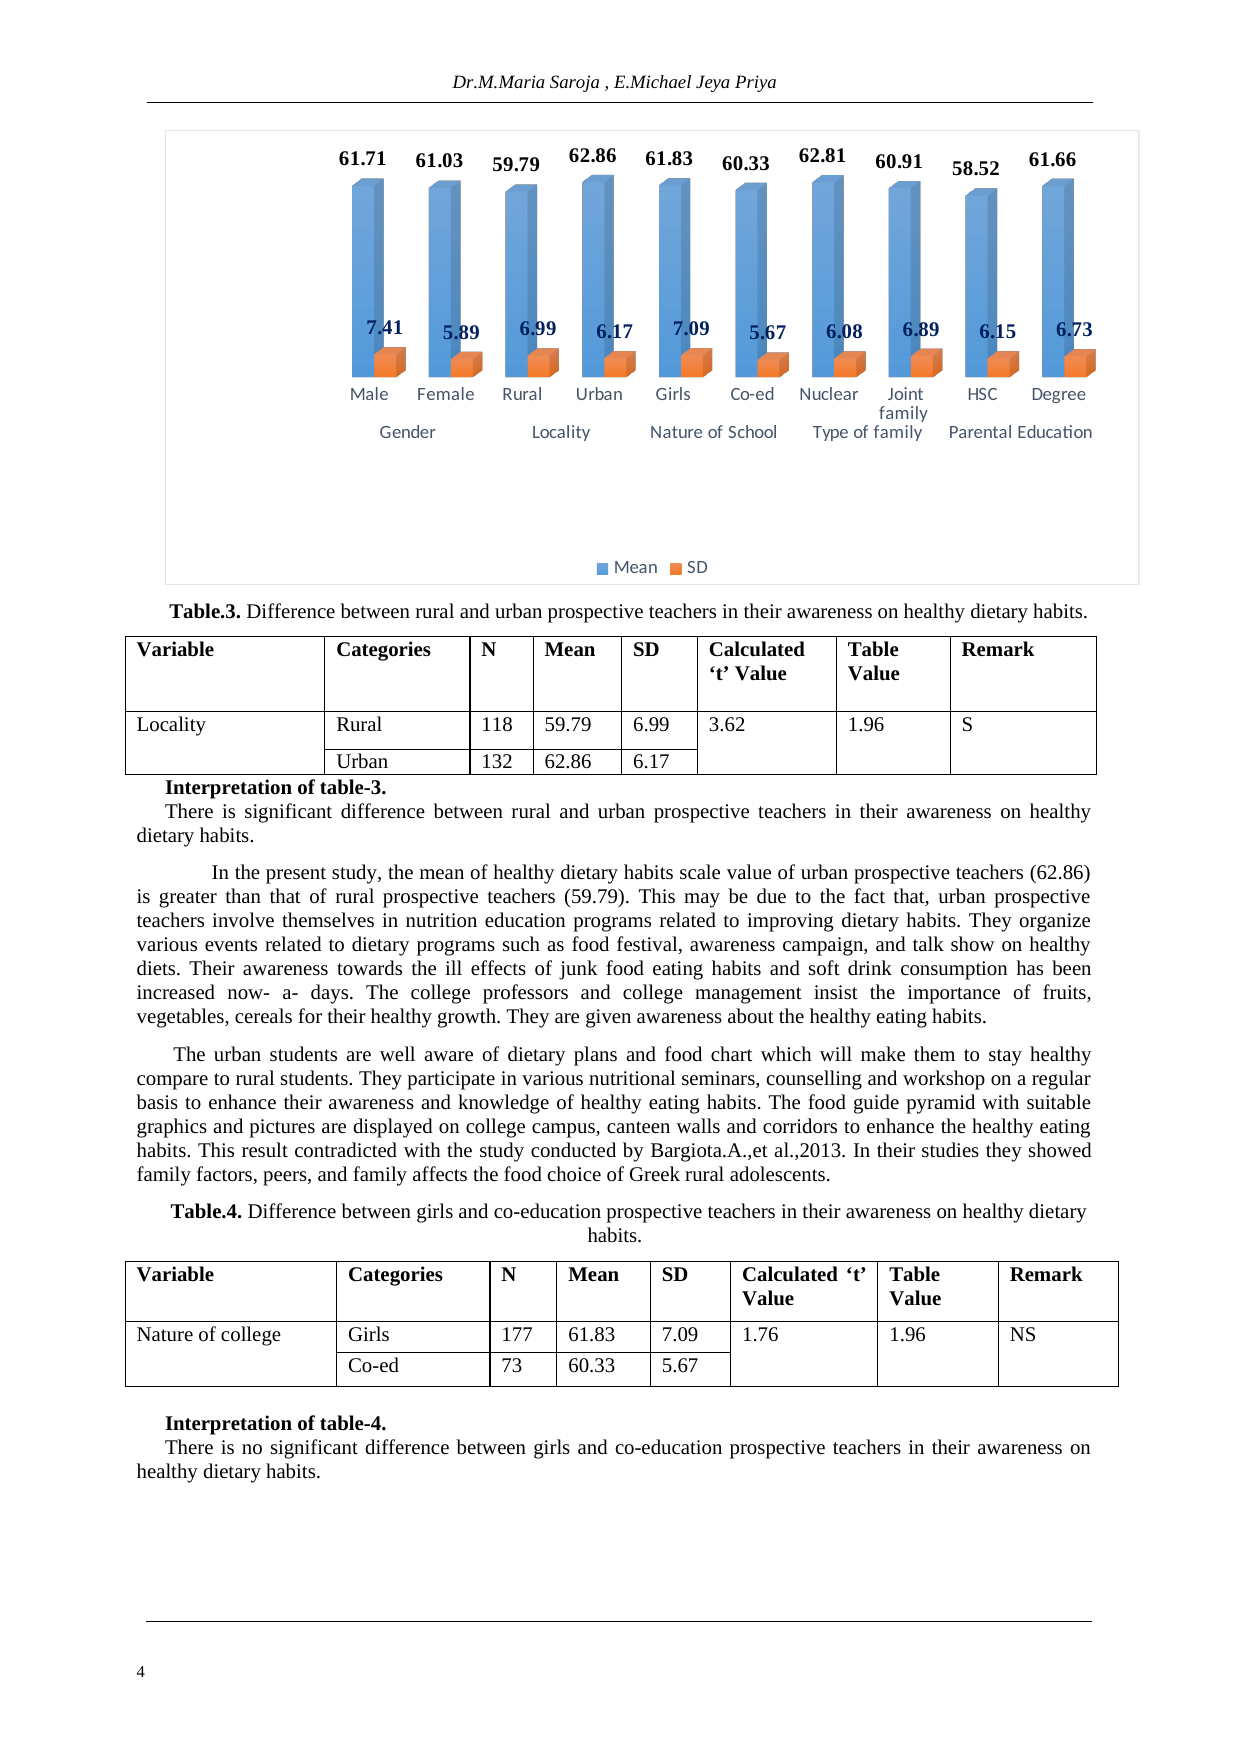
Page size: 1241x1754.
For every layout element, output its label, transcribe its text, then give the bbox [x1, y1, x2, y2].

list Table.4. Difference between girls and co-education prospective teachers in their awareness on healthy dietary habits. [136, 1199, 1093, 1247]
list There is significant difference between rural and urban prospective teachers in their awareness on healthy dietary habits. [136, 799, 1093, 847]
table_cell 62.86 [534, 750, 621, 773]
list There is no significant difference between girls and co-education prospective teachers in their awareness on healthy dietary habits. [136, 1435, 1093, 1483]
table_cell 7.09 [651, 1322, 730, 1352]
table_header N [491, 1262, 556, 1321]
table_cell 3.62 [698, 712, 836, 773]
table_cell 1.76 [731, 1322, 877, 1386]
table_cell 118 [471, 712, 533, 748]
table_cell 1.96 [837, 712, 950, 773]
table_cell NS [999, 1322, 1118, 1386]
table_header Mean [557, 1262, 650, 1321]
table_cell Co-ed [337, 1353, 489, 1386]
table_cell Rural [325, 712, 469, 748]
table_cell 73 [491, 1353, 556, 1386]
table_header Categories [337, 1262, 489, 1321]
table_cell 6.99 [622, 712, 697, 748]
table_cell 61.83 [557, 1322, 650, 1352]
list Interpretation of table-3. [136, 775, 1093, 799]
table_header SD [651, 1262, 730, 1321]
list Table.3. Difference between rural and urban prospective teachers in their awareness on healthy dietary habits. [136, 599, 1093, 623]
table_header Variable [126, 1262, 336, 1321]
table_cell 177 [491, 1322, 556, 1352]
table_cell 59.79 [534, 712, 621, 748]
table_header Variable [126, 637, 324, 711]
table_cell 1.96 [878, 1322, 998, 1386]
table_cell Girls [337, 1322, 489, 1352]
table_header Remark [951, 637, 1096, 711]
table_header SD [622, 637, 697, 711]
table_header Mean [534, 637, 621, 711]
table_cell 60.33 [557, 1353, 650, 1386]
table_cell Locality [126, 712, 324, 773]
table_header Calculated ‘t’ Value [698, 637, 836, 711]
table_cell S [951, 712, 1096, 773]
table_header Table Value [878, 1262, 998, 1321]
table_cell 132 [471, 750, 533, 773]
table_cell 6.17 [622, 750, 697, 773]
text The urban students are well aware of dietary plans and food chart which will make them to stay healthy compare to rural students. They participate in various nutritional seminars, counselling and workshop on a regular basis to enhance their awareness and knowledge of healthy eating habits. The food guide pyramid with suitable graphics and pictures are displayed on college campus, canteen walls and corridors to enhance the healthy eating habits. This result contradicted with the study conducted by Bargiota.A.,et al.,2013. In their studies they showed family factors, peers, and family affects the food choice of Greek rural adolescents. [136, 1042, 1093, 1186]
table_header Remark [999, 1262, 1118, 1321]
table_header Categories [325, 637, 469, 711]
table_header Table Value [837, 637, 950, 711]
table_header Calculated ‘t’ Value [731, 1262, 877, 1321]
table_cell 5.67 [651, 1353, 730, 1386]
text In the present study, the mean of healthy dietary habits scale value of urban prospective teachers (62.86) is greater than that of rural prospective teachers (59.79). This may be due to the fact that, urban prospective teachers involve themselves in nutrition education programs related to improving dietary habits. They organize various events related to dietary programs such as food festival, awareness campaign, and talk show on healthy diets. Their awareness towards the ill effects of junk food eating habits and soft drink consumption has been increased now- a- days. The college professors and college management insist the importance of fruits, vegetables, cereals for their healthy growth. They are given awareness about the healthy eating habits. [136, 860, 1093, 1028]
table_cell Urban [325, 750, 469, 773]
table_header N [471, 637, 533, 711]
list Interpretation of table-4. [136, 1411, 1093, 1435]
table_cell Nature of college [126, 1322, 336, 1386]
